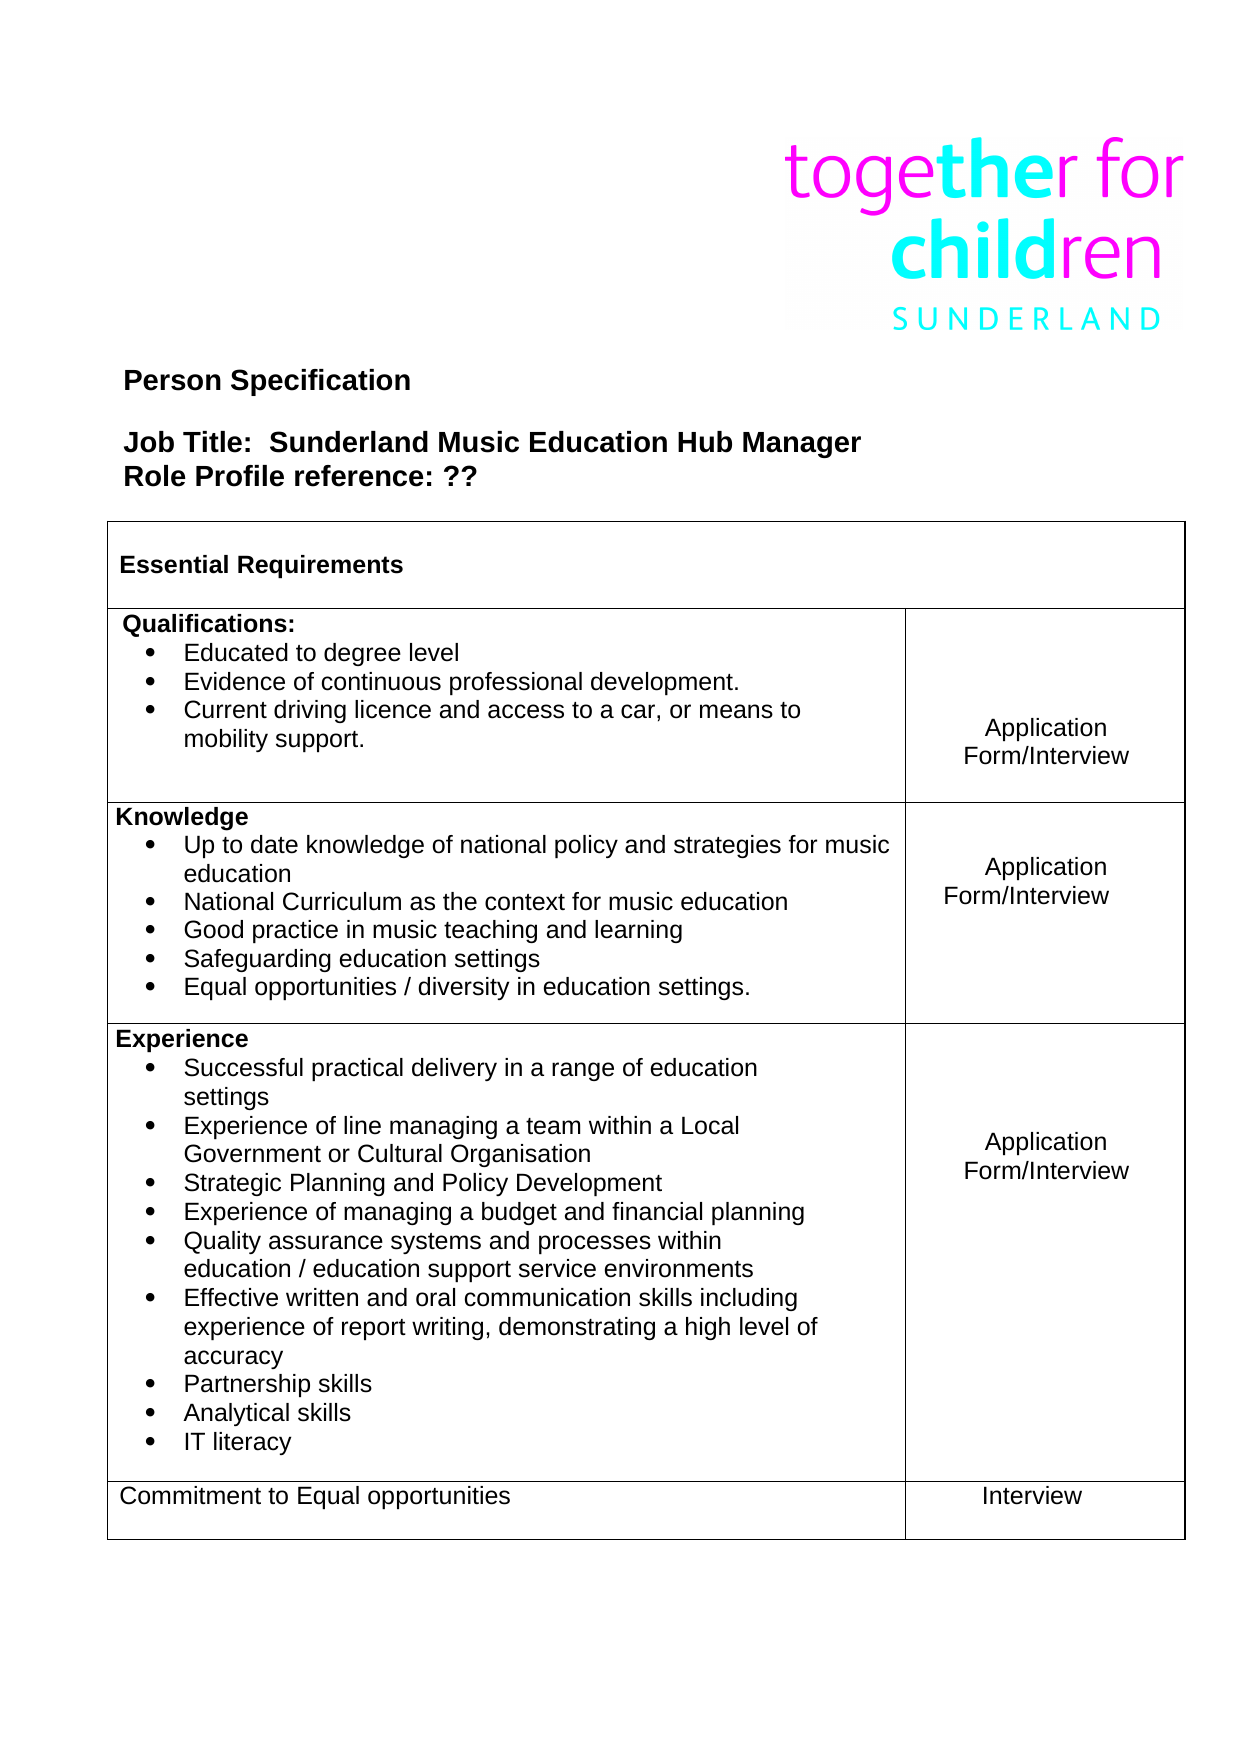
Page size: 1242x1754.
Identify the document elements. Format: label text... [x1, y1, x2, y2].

table_cell Application Form/Interview [906, 609, 1184, 802]
table_cell Application Form/Interview [906, 803, 1184, 1023]
picture [785, 137, 1184, 330]
table_cell Commitment to Equal opportunities [108, 1482, 905, 1539]
table_cell Experience Successful practical delivery in a range of education settings Experience of line managing a team within a Local Government or Cultural Organisation Strategic Planning and Policy Development Experience of managing a budget and financial planning Quality assurance systems and processes within education / education support service environments Effective written and oral communication skills including experience of report writing, demonstrating a high level of accuracy Partnership skills Analytical skills IT literacy [108, 1024, 905, 1481]
table_cell Qualifications: Educated to degree level Evidence of continuous professional development. Current driving licence and access to a car, or means to mobility support. [108, 609, 905, 802]
table_cell Interview [906, 1482, 1184, 1539]
table_cell Knowledge Up to date knowledge of national policy and strategies for music education National Curriculum as the context for music education Good practice in music teaching and learning Safeguarding education settings Equal opportunities / diversity in education settings. [108, 803, 905, 1023]
table_header Essential Requirements [108, 522, 1184, 608]
text Person Specification [108, 363, 1183, 397]
table_cell Application Form/Interview [906, 1024, 1184, 1481]
text Role Profile reference: ?? [108, 459, 1183, 492]
text Job Title: Sunderland Music Education Hub Manager [123, 425, 1183, 459]
